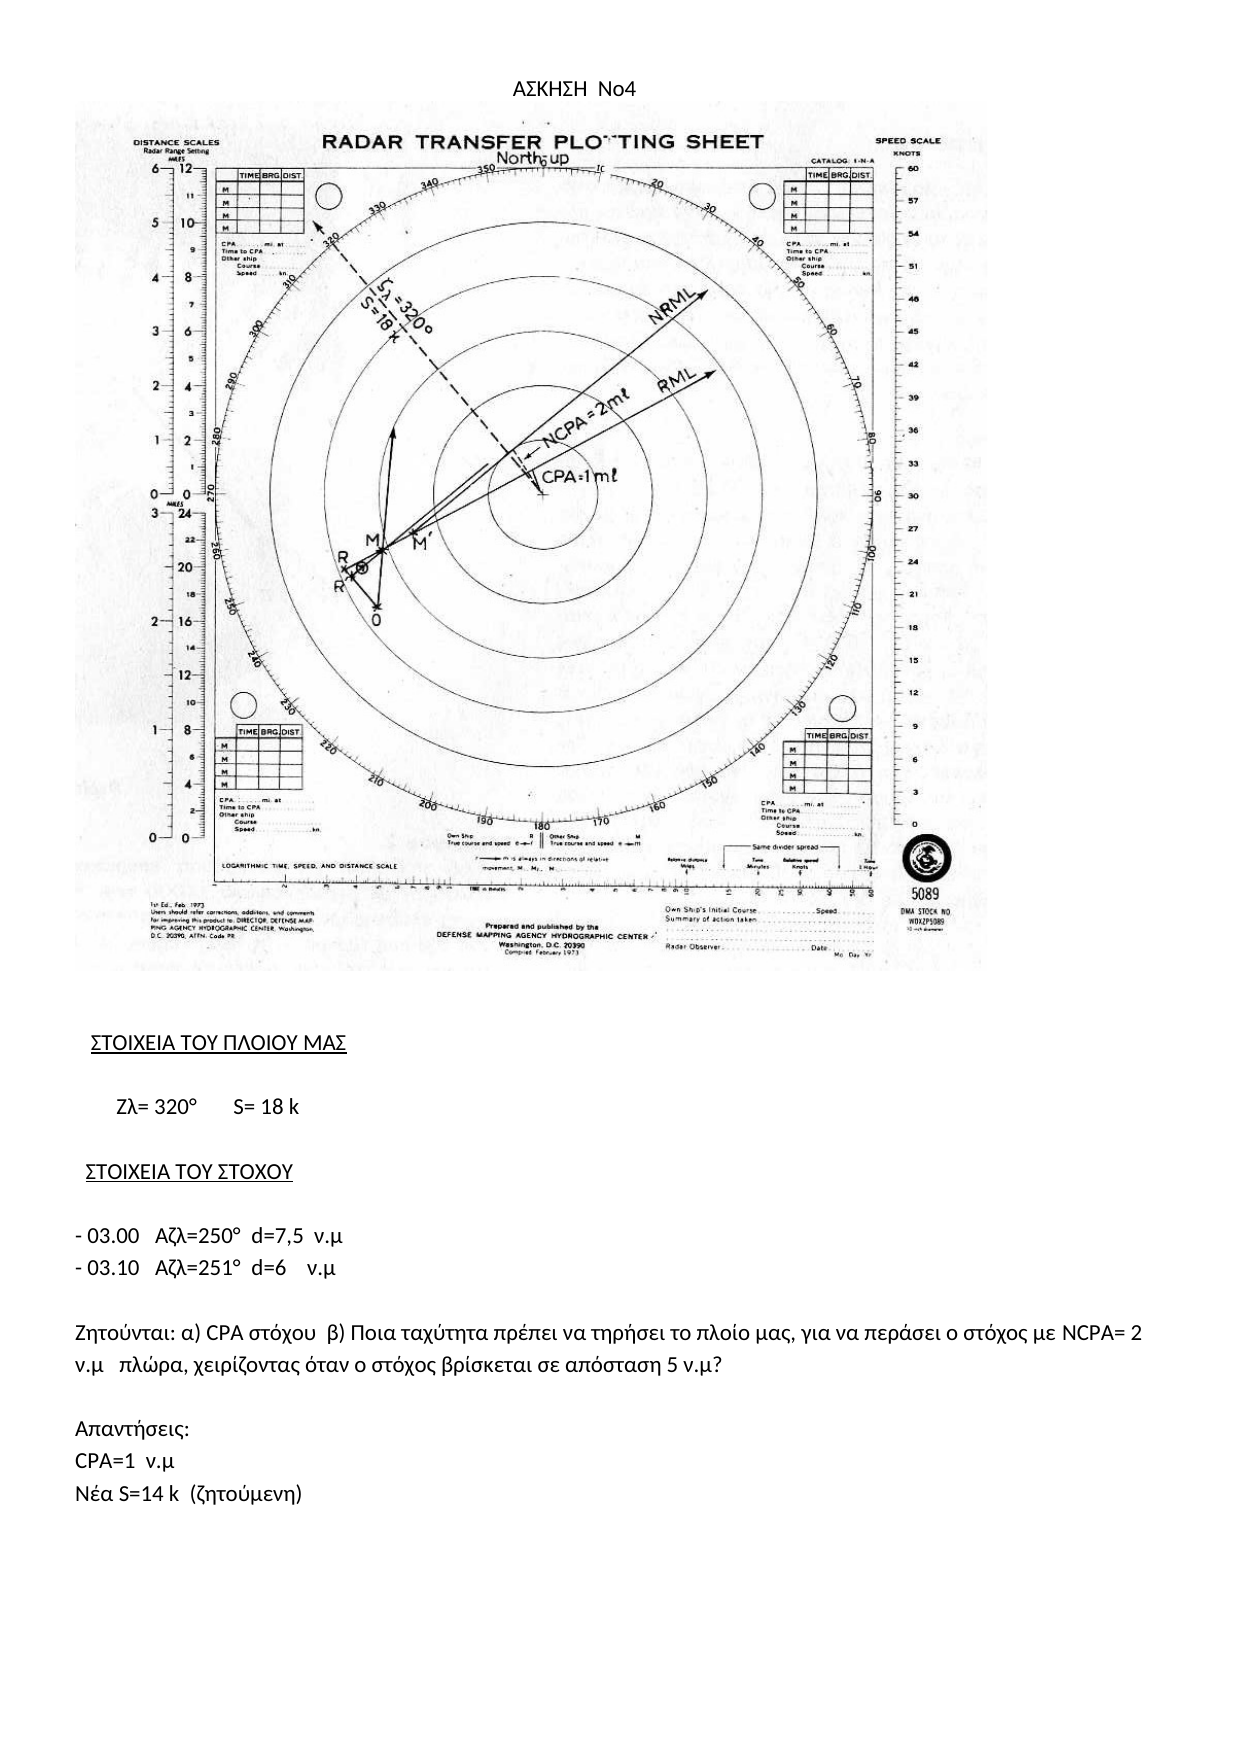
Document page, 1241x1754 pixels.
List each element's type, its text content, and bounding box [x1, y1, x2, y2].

text - 03.00 Αζλ=250° d=7,5 ν.μ [75, 1221, 1165, 1249]
text Ζλ= 320° S= 18 k [75, 1092, 1165, 1121]
text Νέα S=14 k (ζητούμενη) [75, 1479, 1165, 1507]
text Απαντήσεις: [75, 1414, 1165, 1442]
text - 03.10 Αζλ=251° d=6 ν.μ [75, 1253, 1165, 1281]
text ΣΤΟΙΧΕΙΑ ΤΟΥ ΠΛΟΙΟΥ ΜΑΣ [75, 1028, 1165, 1056]
text CPA=1 ν.μ [75, 1447, 1165, 1474]
picture [75, 101, 988, 971]
text ΣΤΟΙΧΕΙΑ ΤΟΥ ΣΤΟΧΟΥ [75, 1157, 1165, 1185]
text Ζητούνται: α) CPA στόχου β) Ποια ταχύτητα πρέπει να τηρήσει το πλοίο μας, για να περάσει ο στόχος με NCPA= 2 ν.μ πλώρα, χειρίζοντας όταν ο στόχος βρίσκεται σε απόσταση 5 ν.μ? [75, 1318, 1165, 1378]
